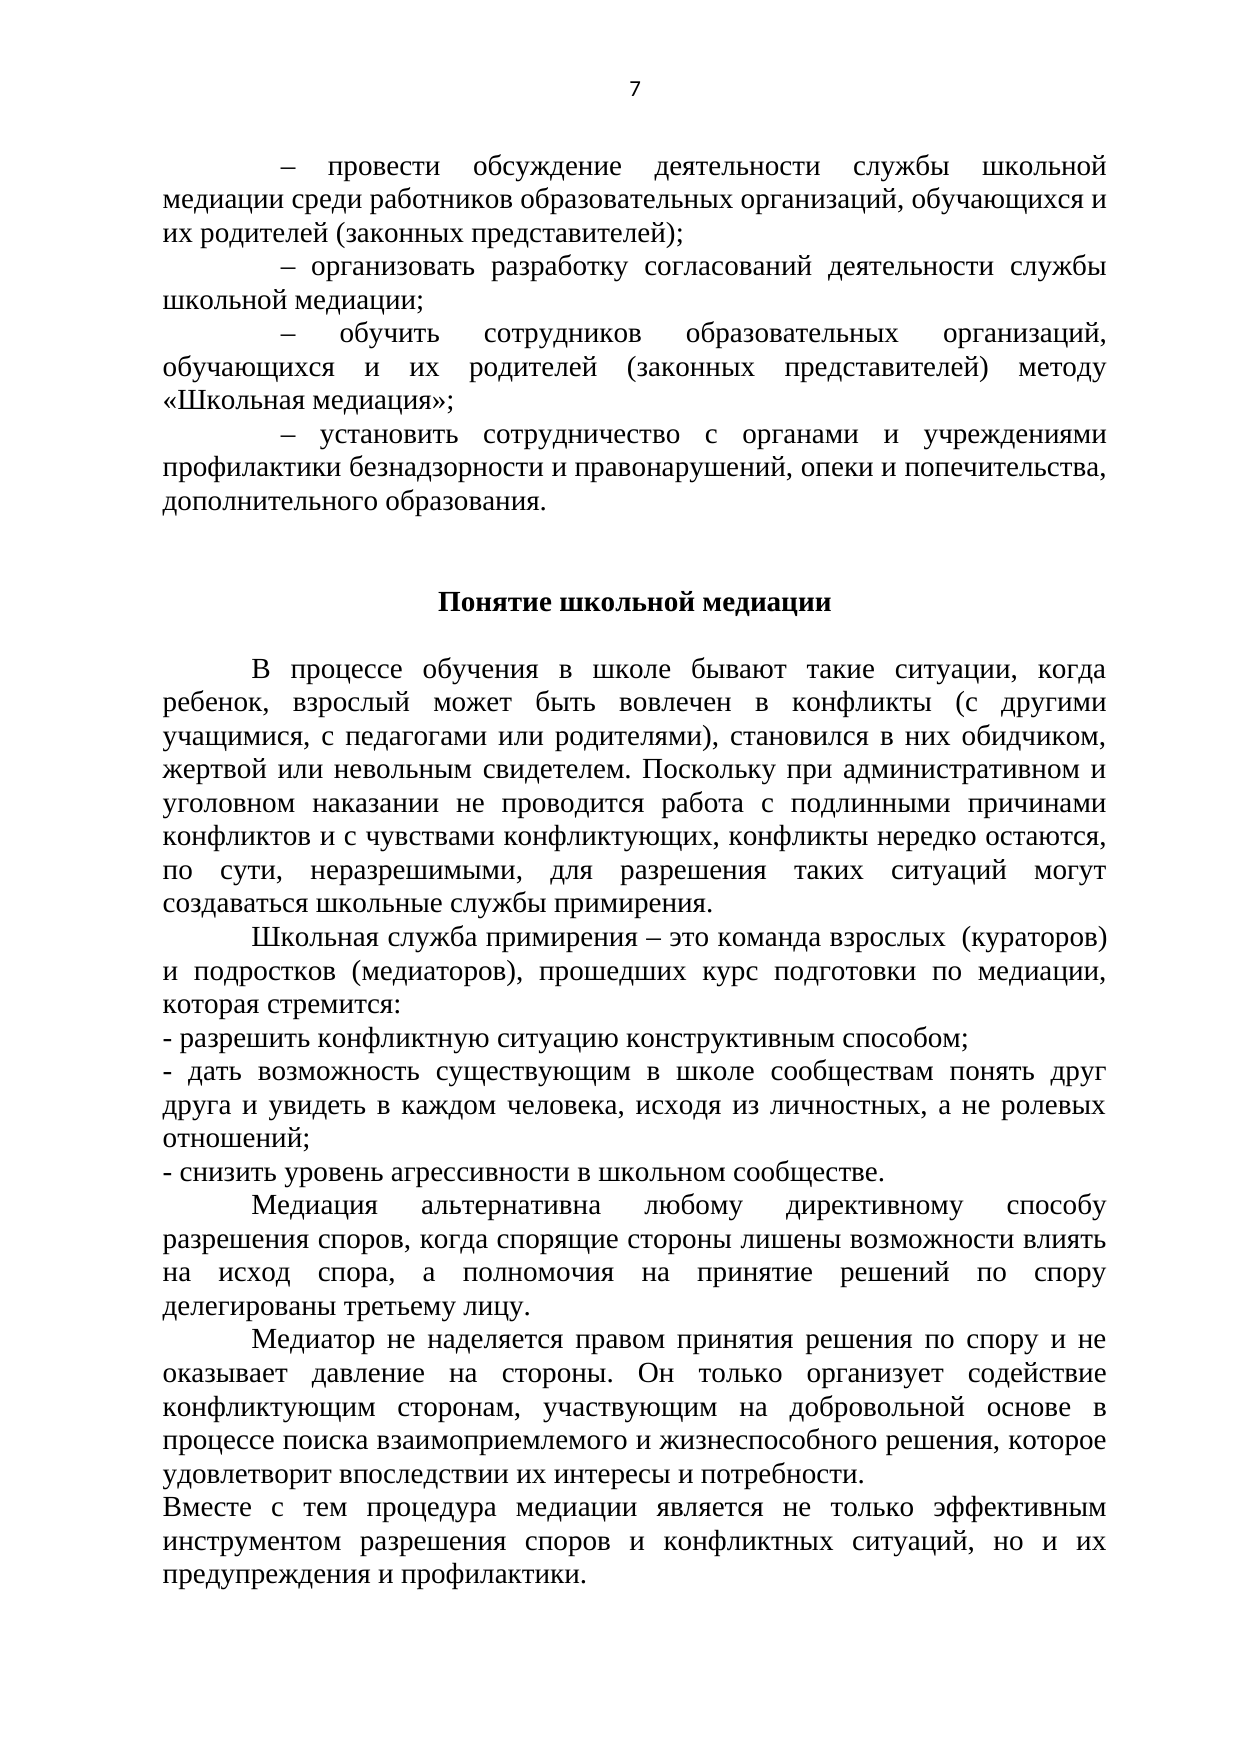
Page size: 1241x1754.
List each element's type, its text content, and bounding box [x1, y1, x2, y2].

text - разрешить конфликтную ситуацию конструктивным способом; [162, 1020, 1107, 1053]
text Вместе с тем процедура медиации является не только эффективным инструментом разрешения споров и конфликтных ситуаций, но и их предупреждения и профилактики. [162, 1489, 1107, 1590]
text Школьная служба примирения – это команда взрослых (кураторов) и подростков (медиаторов), прошедших курс подготовки по медиации, которая стремится: [162, 919, 1107, 1020]
text – организовать разработку согласований деятельности службы школьной медиации; [162, 248, 1107, 315]
text Медиатор не наделяется правом принятия решения по спору и не оказывает давление на стороны. Он только организует содействие конфликтующим сторонам, участвующим на добровольной основе в процессе поиска взаимоприемлемого и жизнеспособного решения, которое удовлетворит впоследствии их интересы и потребности. [162, 1322, 1107, 1489]
text – провести обсуждение деятельности службы школьной медиации среди работников образовательных организаций, обучающихся и их родителей (законных представителей); [162, 148, 1107, 248]
text – установить сотрудничество с органами и учреждениями профилактики безнадзорности и правонарушений, опеки и попечительства, дополнительного образования. [162, 416, 1107, 517]
text - снизить уровень агрессивности в школьном сообществе. [162, 1154, 1107, 1187]
text Медиация альтернативна любому директивному способу разрешения споров, когда спорящие стороны лишены возможности влиять на исход спора, а полномочия на принятие решений по спору делегированы третьему лицу. [162, 1187, 1107, 1322]
text – обучить сотрудников образовательных организаций, обучающихся и их родителей (законных представителей) методу «Школьная медиация»; [162, 315, 1107, 416]
text - дать возможность существующим в школе сообществам понять друг друга и увидеть в каждом человека, исходя из личностных, а не ролевых отношений; [162, 1053, 1107, 1154]
text Понятие школьной медиации [162, 584, 1107, 617]
text В процессе обучения в школе бывают такие ситуации, когда ребенок, взрослый может быть вовлечен в конфликты (с другими учащимися, с педагогами или родителями), становился в них обидчиком, жертвой или невольным свидетелем. Поскольку при административном и уголовном наказании не проводится работа с подлинными причинами конфликтов и с чувствами конфликтующих, конфликты нередко остаются, по сути, неразрешимыми, для разрешения таких ситуаций могут создаваться школьные службы примирения. [162, 651, 1107, 919]
